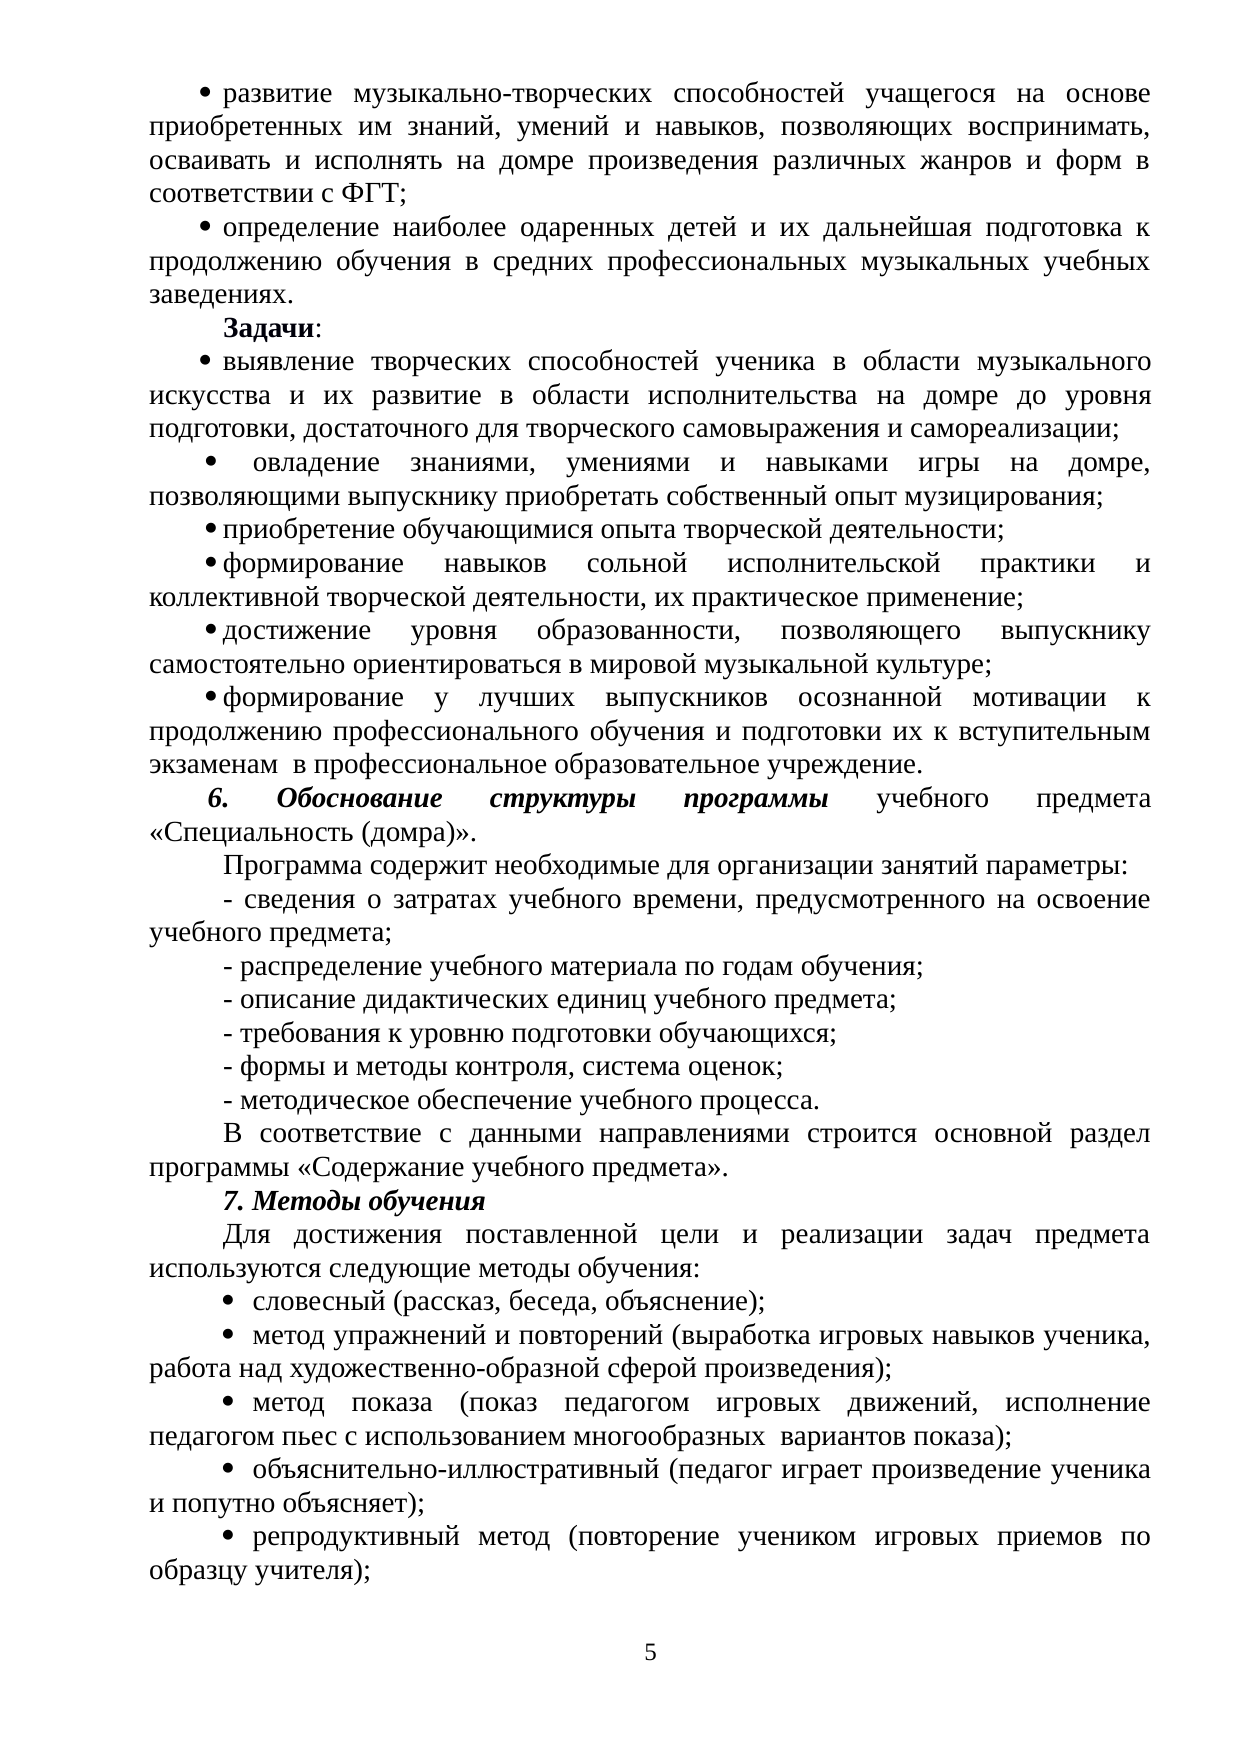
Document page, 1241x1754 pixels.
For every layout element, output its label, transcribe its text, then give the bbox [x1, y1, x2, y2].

list достижение уровня образованности, позволяющего выпускнику самостоятельно ориентироваться в мировой музыкальной культуре; [149, 612, 1152, 679]
list метод упражнений и повторений (выработка игровых навыков ученика, работа над художественно-образной сферой произведения); [149, 1317, 1152, 1384]
list словесный (рассказ, беседа, объяснение); [149, 1283, 1152, 1317]
list развитие музыкально-творческих способностей учащегося на основе приобретенных им знаний, умений и навыков, позволяющих воспринимать, осваивать и исполнять на домре произведения различных жанров и форм в соответствии с ФГТ; [149, 75, 1152, 209]
list выявление творческих способностей ученика в области музыкального искусства и их развитие в области исполнительства на домре до уровня подготовки, достаточного для творческого самовыражения и самореализации; [149, 343, 1152, 444]
text - требования к уровню подготовки обучающихся; [149, 1015, 1152, 1048]
list формирование у лучших выпускников осознанной мотивации к продолжению профессионального обучения и подготовки их к вступительным экзаменам в профессиональное образовательное учреждение. [149, 679, 1152, 780]
text Для достижения поставленной цели и реализации задач предмета используются следующие методы обучения: [149, 1216, 1152, 1283]
list овладение знаниями, умениями и навыками игры на домре, позволяющими выпускнику приобретать собственный опыт музицирования; [149, 444, 1152, 511]
text 6. Обоснование структуры программы учебного предмета «Специальность (домра)». [149, 780, 1152, 847]
text Задачи: [149, 310, 1152, 343]
list объяснительно-иллюстративный (педагог играет произведение ученика и попутно объясняет); [149, 1451, 1152, 1518]
list приобретение обучающимися опыта творческой деятельности; [149, 511, 1152, 545]
list метод показа (показ педагогом игровых движений, исполнение педагогом пьес с использованием многообразных вариантов показа); [149, 1384, 1152, 1451]
list определение наиболее одаренных детей и их дальнейшая подготовка к продолжению обучения в средних профессиональных музыкальных учебных заведениях. [149, 209, 1152, 310]
text В соответствие с данными направлениями строится основной раздел программы «Содержание учебного предмета». [149, 1116, 1152, 1183]
text - распределение учебного материала по годам обучения; [149, 948, 1152, 981]
text - формы и методы контроля, система оценок; [149, 1048, 1152, 1082]
text Программа содержит необходимые для организации занятий параметры: [149, 847, 1152, 881]
text - описание дидактических единиц учебного предмета; [149, 981, 1152, 1015]
text - методическое обеспечение учебного процесса. [149, 1082, 1152, 1116]
list формирование навыков сольной исполнительской практики и коллективной творческой деятельности, их практическое применение; [149, 545, 1152, 612]
text - сведения о затратах учебного времени, предусмотренного на освоение учебного предмета; [149, 881, 1152, 948]
list репродуктивный метод (повторение учеником игровых приемов по образцу учителя); [149, 1518, 1152, 1586]
text 7. Методы обучения [149, 1183, 1152, 1216]
